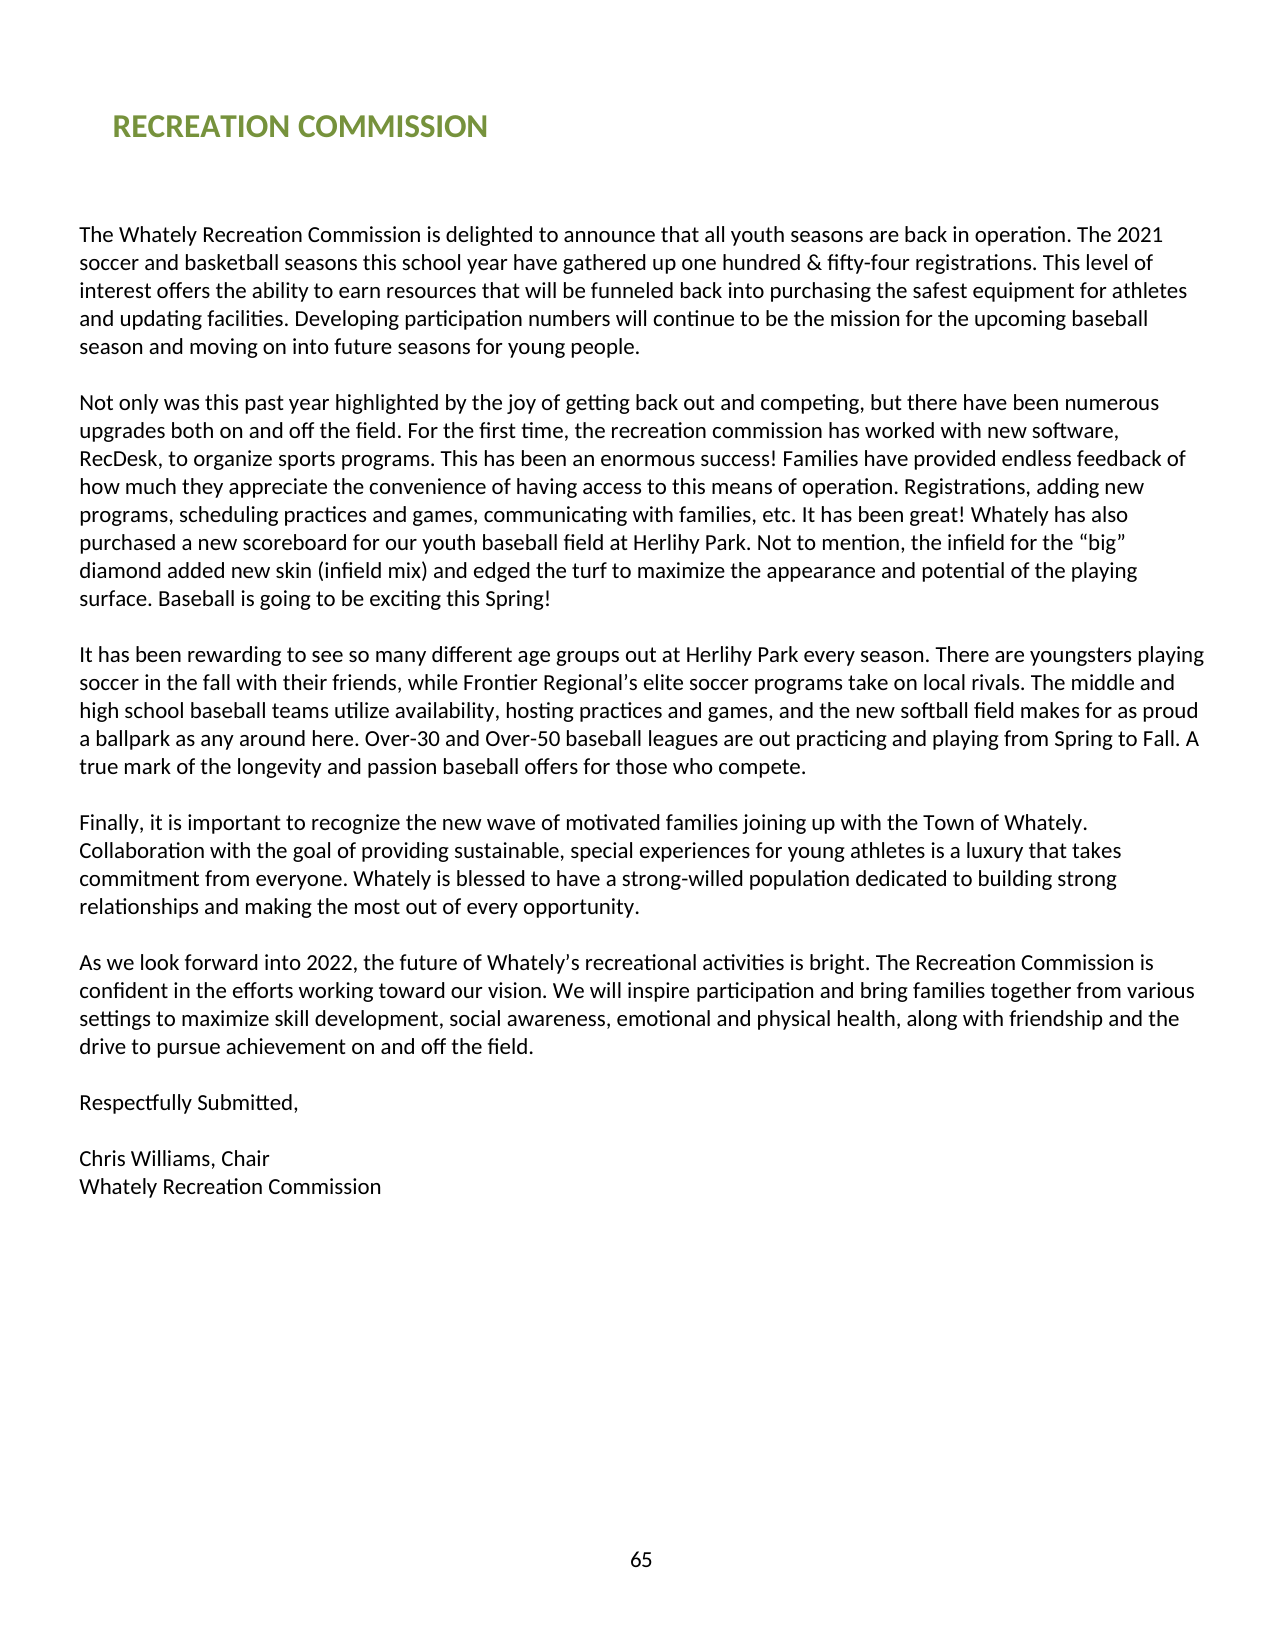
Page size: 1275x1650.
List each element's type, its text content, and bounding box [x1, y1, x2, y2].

text The Whately Recreation Commission is delighted to announce that all youth seasons are back in operation. The 2021 soccer and basketball seasons this school year have gathered up one hundred & fifty-four registrations. This level of interest offers the ability to earn resources that will be funneled back into purchasing the safest equipment for athletes and updating facilities. Developing participation numbers will continue to be the mission for the upcoming baseball season and moving on into future seasons for young people. [79, 220, 1206, 360]
text It has been rewarding to see so many different age groups out at Herlihy Park every season. There are youngsters playing soccer in the fall with their friends, while Frontier Regional’s elite soccer programs take on local rivals. The middle and high school baseball teams utilize availability, hosting practices and games, and the new softball field makes for as proud a ballpark as any around here. Over-30 and Over-50 baseball leagues are out practicing and playing from Spring to Fall. A true mark of the longevity and passion baseball offers for those who compete. [79, 640, 1206, 780]
text Respectfully Submitted, [79, 1088, 1206, 1116]
text Whately Recreation Commission [79, 1172, 1206, 1200]
text Not only was this past year highlighted by the joy of getting back out and competing, but there have been numerous upgrades both on and off the field. For the first time, the recreation commission has worked with new software, RecDesk, to organize sports programs. This has been an enormous success! Families have provided endless feedback of how much they appreciate the convenience of having access to this means of operation. Registrations, adding new programs, scheduling practices and games, communicating with families, etc. It has been great! Whately has also purchased a new scoreboard for our youth baseball field at Herlihy Park. Not to mention, the infield for the “big” diamond added new skin (infield mix) and edged the turf to maximize the appearance and potential of the playing surface. Baseball is going to be exciting this Spring! [79, 388, 1206, 612]
text As we look forward into 2022, the future of Whately’s recreational activities is bright. The Recreation Commission is confident in the efforts working toward our vision. We will inspire participation and bring families together from various settings to maximize skill development, social awareness, emotional and physical health, along with friendship and the drive to pursue achievement on and off the field. [79, 948, 1206, 1060]
subtitle RECREATION COMMISSION [112, 105, 1206, 146]
text Chris Williams, Chair [79, 1144, 1206, 1172]
text Finally, it is important to recognize the new wave of motivated families joining up with the Town of Whately. Collaboration with the goal of providing sustainable, special experiences for young athletes is a luxury that takes commitment from everyone. Whately is blessed to have a strong-willed population dedicated to building strong relationships and making the most out of every opportunity. [79, 808, 1206, 920]
